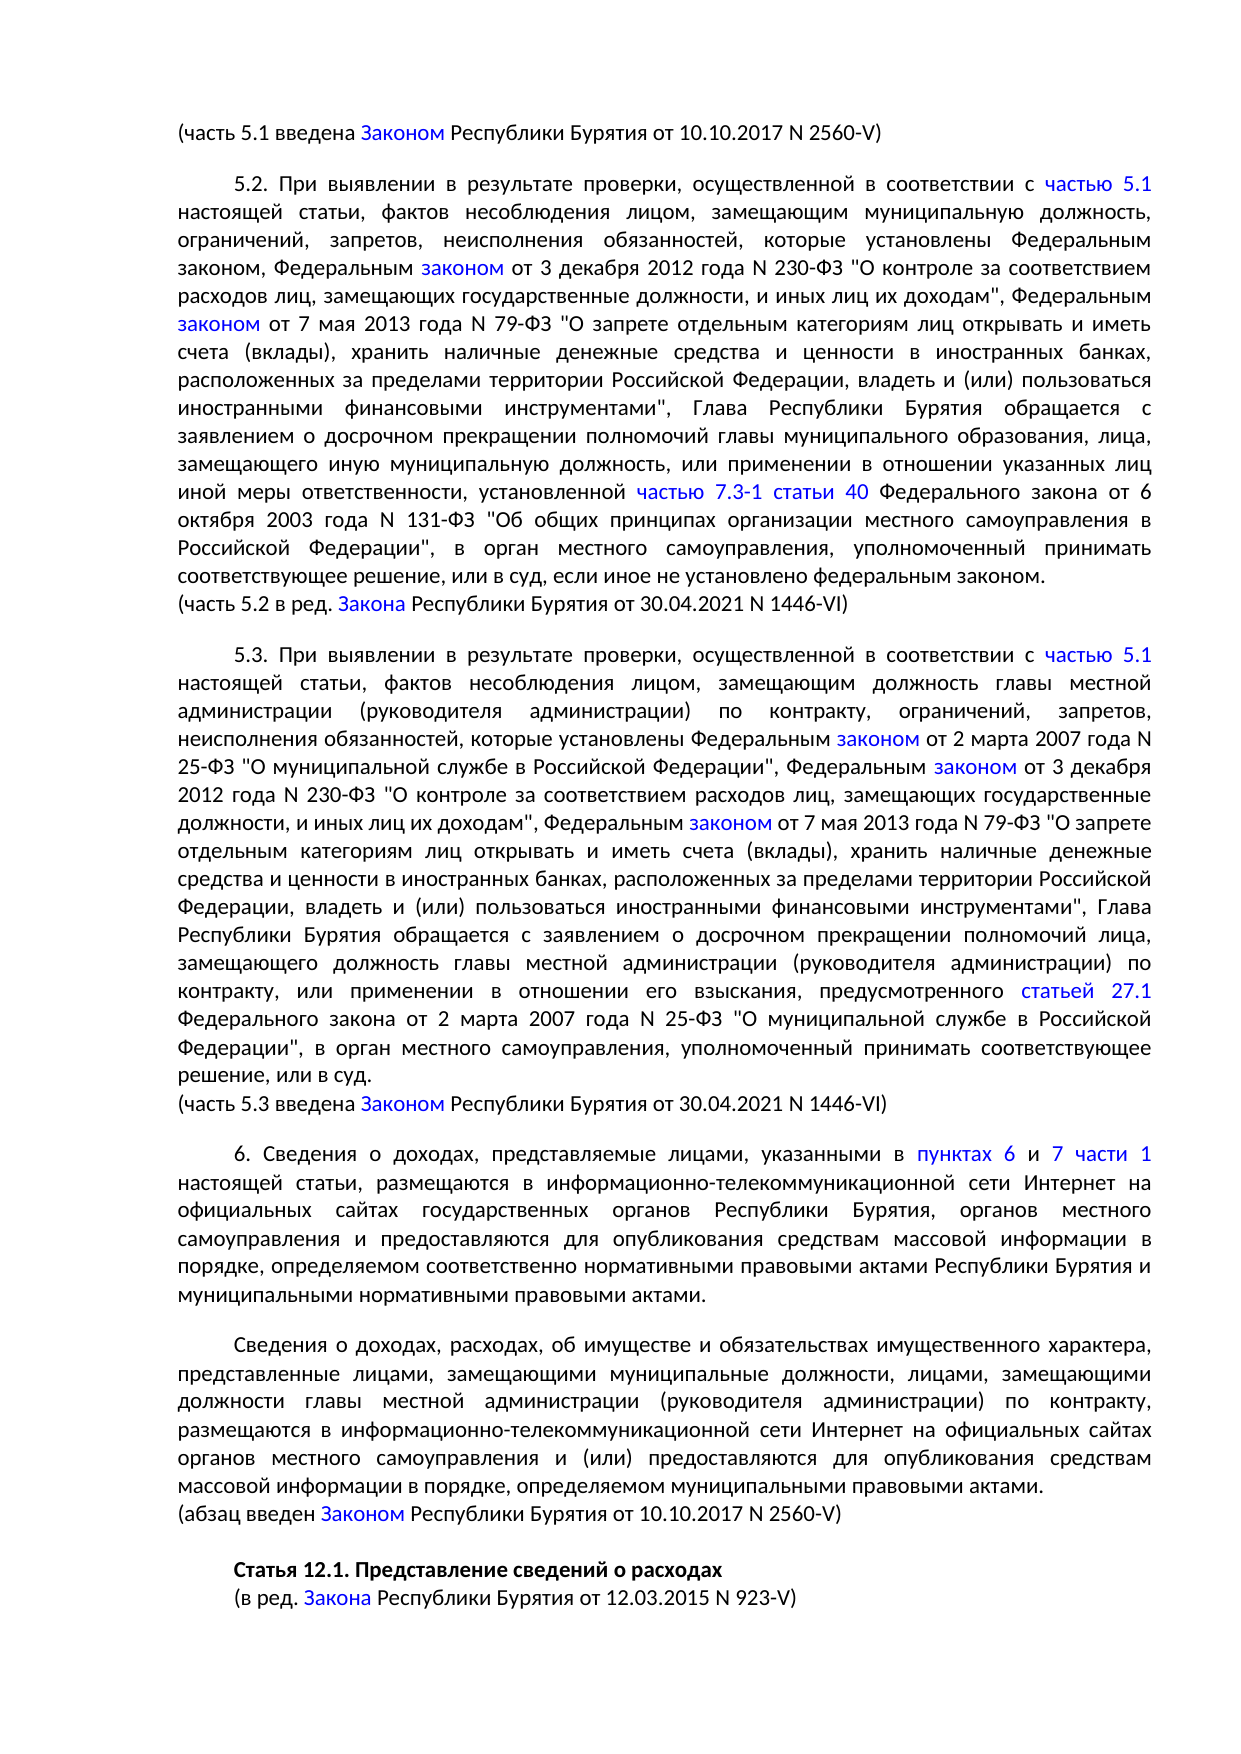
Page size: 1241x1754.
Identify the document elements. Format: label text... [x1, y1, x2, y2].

text (часть 5.3 введена Законом Республики Бурятия от 30.04.2021 N 1446-VI) [177, 1089, 1152, 1117]
text (в ред. Закона Республики Бурятия от 12.03.2015 N 923-V) [177, 1583, 1152, 1611]
text 6. Сведения о доходах, представляемые лицами, указанными в пунктах 6 и 7 части 1 настоящей статьи, размещаются в информационно-телекоммуникационной сети Интернет на официальных сайтах государственных органов Республики Бурятия, органов местного самоуправления и предоставляются для опубликования средствам массовой информации в порядке, определяемом соответственно нормативными правовыми актами Республики Бурятия и муниципальными нормативными правовыми актами. [177, 1139, 1152, 1308]
text (абзац введен Законом Республики Бурятия от 10.10.2017 N 2560-V) [177, 1499, 1152, 1527]
title Статья 12.1. Представление сведений о расходах [177, 1555, 1152, 1583]
text 5.3. При выявлении в результате проверки, осуществленной в соответствии с частью 5.1 настоящей статьи, фактов несоблюдения лицом, замещающим должность главы местной администрации (руководителя администрации) по контракту, ограничений, запретов, неисполнения обязанностей, которые установлены Федеральным законом от 2 марта 2007 года N 25-ФЗ "О муниципальной службе в Российской Федерации", Федеральным законом от 3 декабря 2012 года N 230-ФЗ "О контроле за соответствием расходов лиц, замещающих государственные должности, и иных лиц их доходам", Федеральным законом от 7 мая 2013 года N 79-ФЗ "О запрете отдельным категориям лиц открывать и иметь счета (вклады), хранить наличные денежные средства и ценности в иностранных банках, расположенных за пределами территории Российской Федерации, владеть и (или) пользоваться иностранными финансовыми инструментами", Глава Республики Бурятия обращается с заявлением о досрочном прекращении полномочий лица, замещающего должность главы местной администрации (руководителя администрации) по контракту, или применении в отношении его взыскания, предусмотренного статьей 27.1 Федерального закона от 2 марта 2007 года N 25-ФЗ "О муниципальной службе в Российской Федерации", в орган местного самоуправления, уполномоченный принимать соответствующее решение, или в суд. [177, 640, 1152, 1089]
text (часть 5.2 в ред. Закона Республики Бурятия от 30.04.2021 N 1446-VI) [177, 589, 1152, 617]
text 5.2. При выявлении в результате проверки, осуществленной в соответствии с частью 5.1 настоящей статьи, фактов несоблюдения лицом, замещающим муниципальную должность, ограничений, запретов, неисполнения обязанностей, которые установлены Федеральным законом, Федеральным законом от 3 декабря 2012 года N 230-ФЗ "О контроле за соответствием расходов лиц, замещающих государственные должности, и иных лиц их доходам", Федеральным законом от 7 мая 2013 года N 79-ФЗ "О запрете отдельным категориям лиц открывать и иметь счета (вклады), хранить наличные денежные средства и ценности в иностранных банках, расположенных за пределами территории Российской Федерации, владеть и (или) пользоваться иностранными финансовыми инструментами", Глава Республики Бурятия обращается с заявлением о досрочном прекращении полномочий главы муниципального образования, лица, замещающего иную муниципальную должность, или применении в отношении указанных лиц иной меры ответственности, установленной частью 7.3-1 статьи 40 Федерального закона от 6 октября 2003 года N 131-ФЗ "Об общих принципах организации местного самоуправления в Российской Федерации", в орган местного самоуправления, уполномоченный принимать соответствующее решение, или в суд, если иное не установлено федеральным законом. [177, 169, 1152, 589]
text Сведения о доходах, расходах, об имуществе и обязательствах имущественного характера, представленные лицами, замещающими муниципальные должности, лицами, замещающими должности главы местной администрации (руководителя администрации) по контракту, размещаются в информационно-телекоммуникационной сети Интернет на официальных сайтах органов местного самоуправления и (или) предоставляются для опубликования средствам массовой информации в порядке, определяемом муниципальными правовыми актами. [177, 1331, 1152, 1499]
text (часть 5.1 введена Законом Республики Бурятия от 10.10.2017 N 2560-V) [177, 118, 1152, 146]
